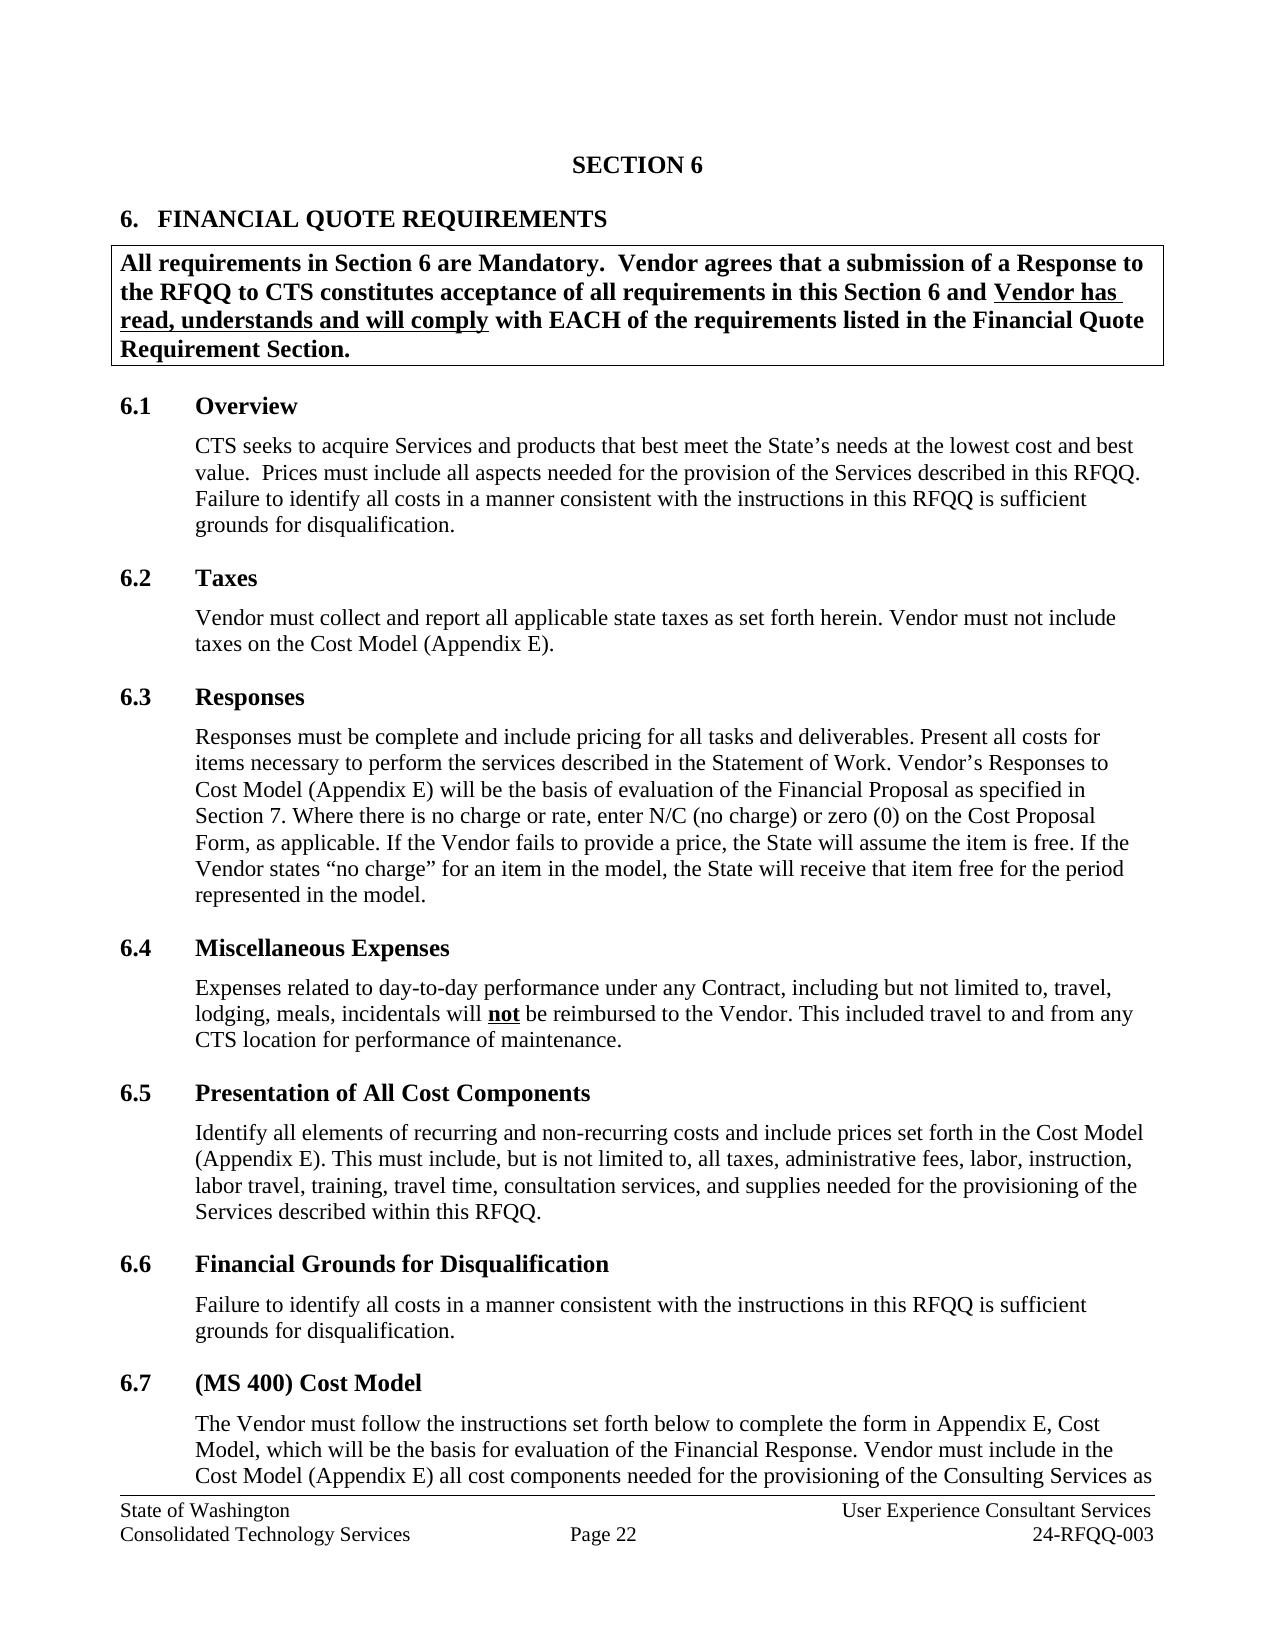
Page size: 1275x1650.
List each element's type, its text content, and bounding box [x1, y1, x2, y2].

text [195, 1410, 1155, 1489]
subtitle Presentation of All Cost Components [120, 1078, 1155, 1107]
subtitle (MS 400) Cost Model [120, 1368, 1155, 1397]
subtitle Taxes [120, 563, 1155, 592]
subtitle Financial Quote Requirements [120, 204, 1155, 232]
text CTS seeks to acquire Services and products that best meet the State’s needs at the lowest cost and best value. Prices must include all aspects needed for the provision of the Services described in this RFQQ. Failure to identify all costs in a manner consistent with the instructions in this RFQQ is sufficient grounds for disqualification. [195, 432, 1155, 538]
text Expenses related to day-to-day performance under any Contract, including but not limited to, travel, lodging, meals, incidentals will not be reimbursed to the Vendor. This included travel to and from any CTS location for performance of maintenance. [195, 974, 1155, 1053]
text Identify all elements of recurring and non-recurring costs and include prices set forth in the Cost Model (Appendix E). This must include, but is not limited to, all taxes, administrative fees, labor, instruction, labor travel, training, travel time, consultation services, and supplies needed for the provisioning of the Services described within this RFQQ. [195, 1119, 1155, 1224]
subtitle Miscellaneous Expenses [120, 933, 1155, 961]
text All requirements in Section 6 are Mandatory. Vendor agrees that a submission of a Response to the RFQQ to CTS constitutes acceptance of all requirements in this Section 6 and Vendor has read, understands and will comply with EACH of the requirements listed in the Financial Quote Requirement Section. [112, 246, 1163, 365]
subtitle Responses [120, 682, 1155, 711]
subtitle Overview [120, 391, 1155, 420]
text SECTION 6 [120, 150, 1155, 179]
text Failure to identify all costs in a manner consistent with the instructions in this RFQQ is sufficient grounds for disqualification. [195, 1291, 1155, 1343]
text Vendor must collect and report all applicable state taxes as set forth herein. Vendor must not include taxes on the Cost Model (Appendix E). [195, 604, 1155, 657]
subtitle Financial Grounds for Disqualification [120, 1249, 1155, 1278]
subtitle Responses must be complete and include pricing for all tasks and deliverables. Present all costs for items necessary to perform the services described in the Statement of Work. Vendor’s Responses to Cost Model (Appendix E) will be the basis of evaluation of the Financial Proposal as specified in Section 7. Where there is no charge or rate, enter N/C (no charge) or zero (0) on the Cost Proposal Form, as applicable. If the Vendor fails to provide a price, the State will assume the item is free. If the Vendor states “no charge” for an item in the model, the State will receive that item free for the period represented in the model. [195, 723, 1155, 908]
